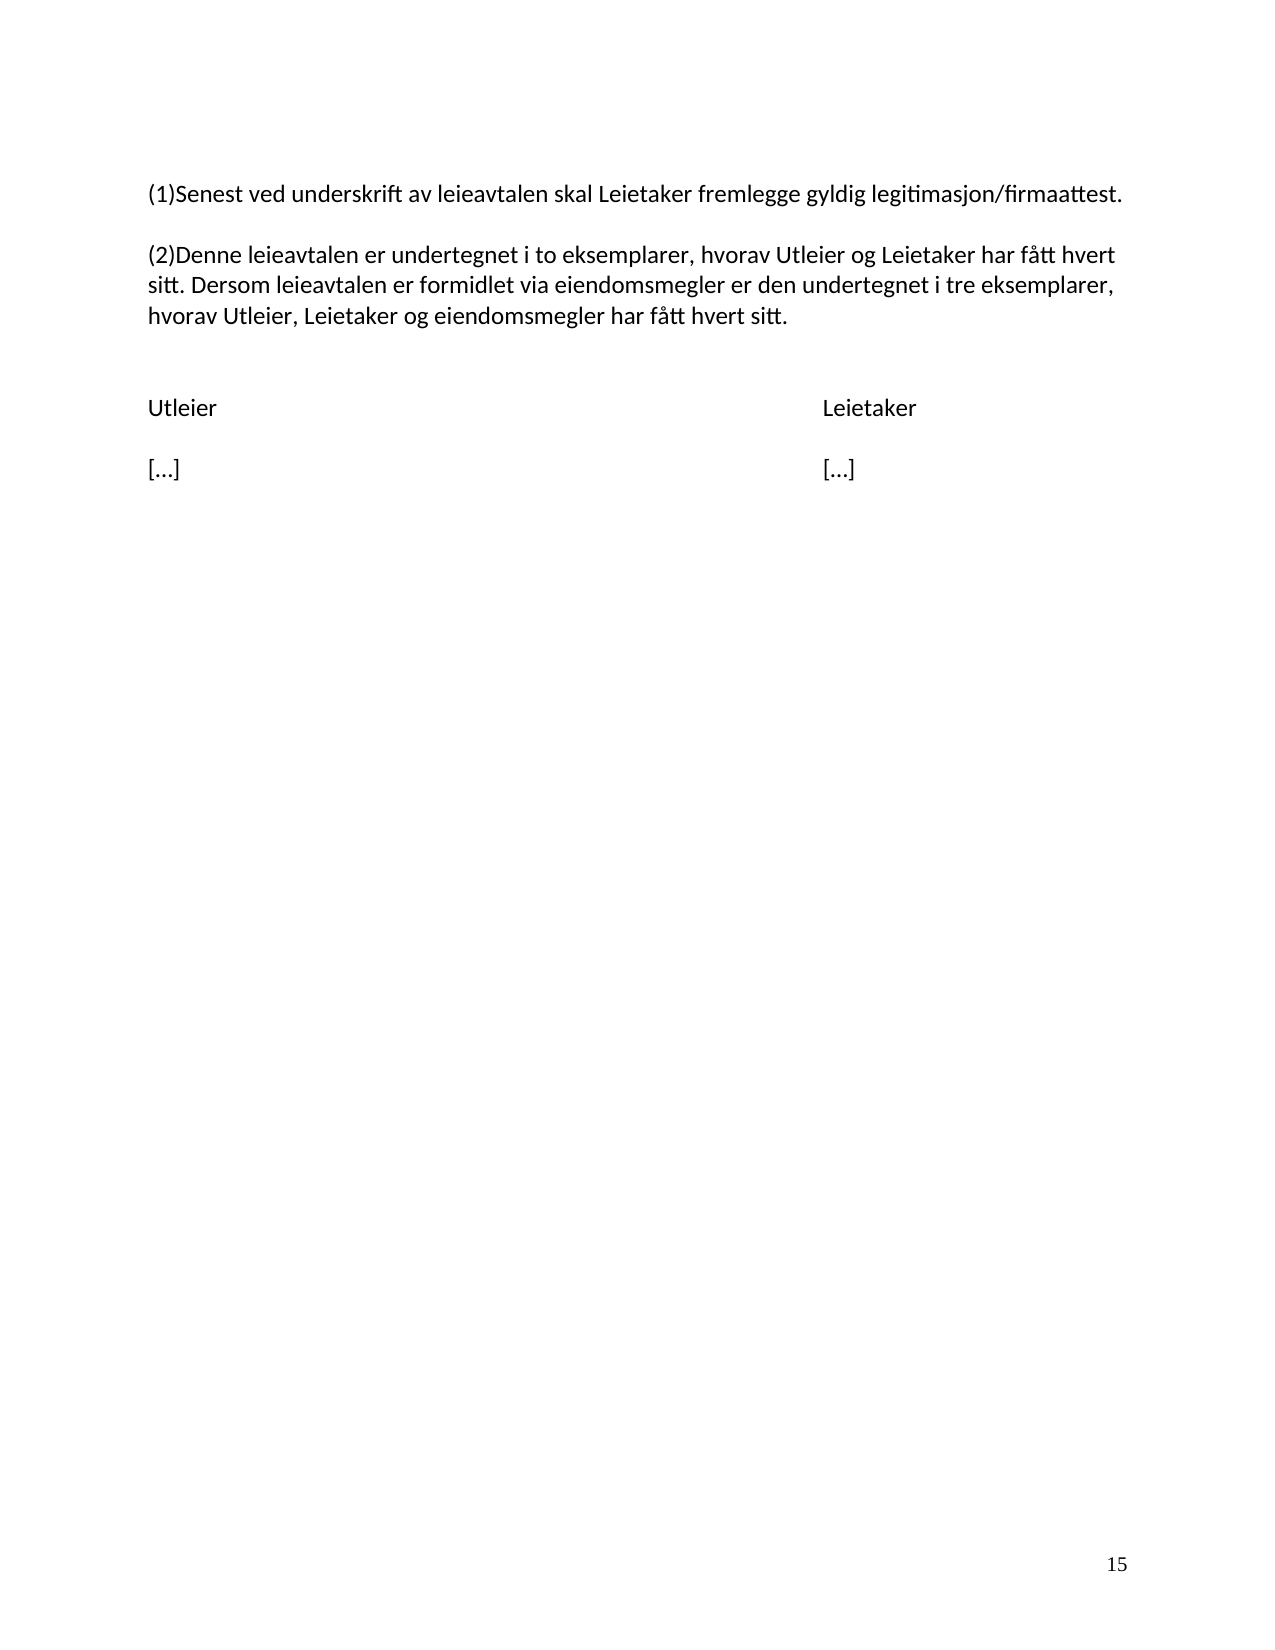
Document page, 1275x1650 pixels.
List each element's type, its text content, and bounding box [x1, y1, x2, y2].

text […] […] [148, 453, 1127, 483]
text Utleier Leietaker [148, 392, 1127, 422]
text (1)Senest ved underskrift av leieavtalen skal Leietaker fremlegge gyldig legitimasjon/firmaattest. [148, 178, 1127, 209]
text (2)Denne leieavtalen er undertegnet i to eksemplarer, hvorav Utleier og Leietaker har fått hvert sitt. Dersom leieavtalen er formidlet via eiendomsmegler er den undertegnet i tre eksemplarer, hvorav Utleier, Leietaker og eiendomsmegler har fått hvert sitt. [148, 239, 1127, 331]
